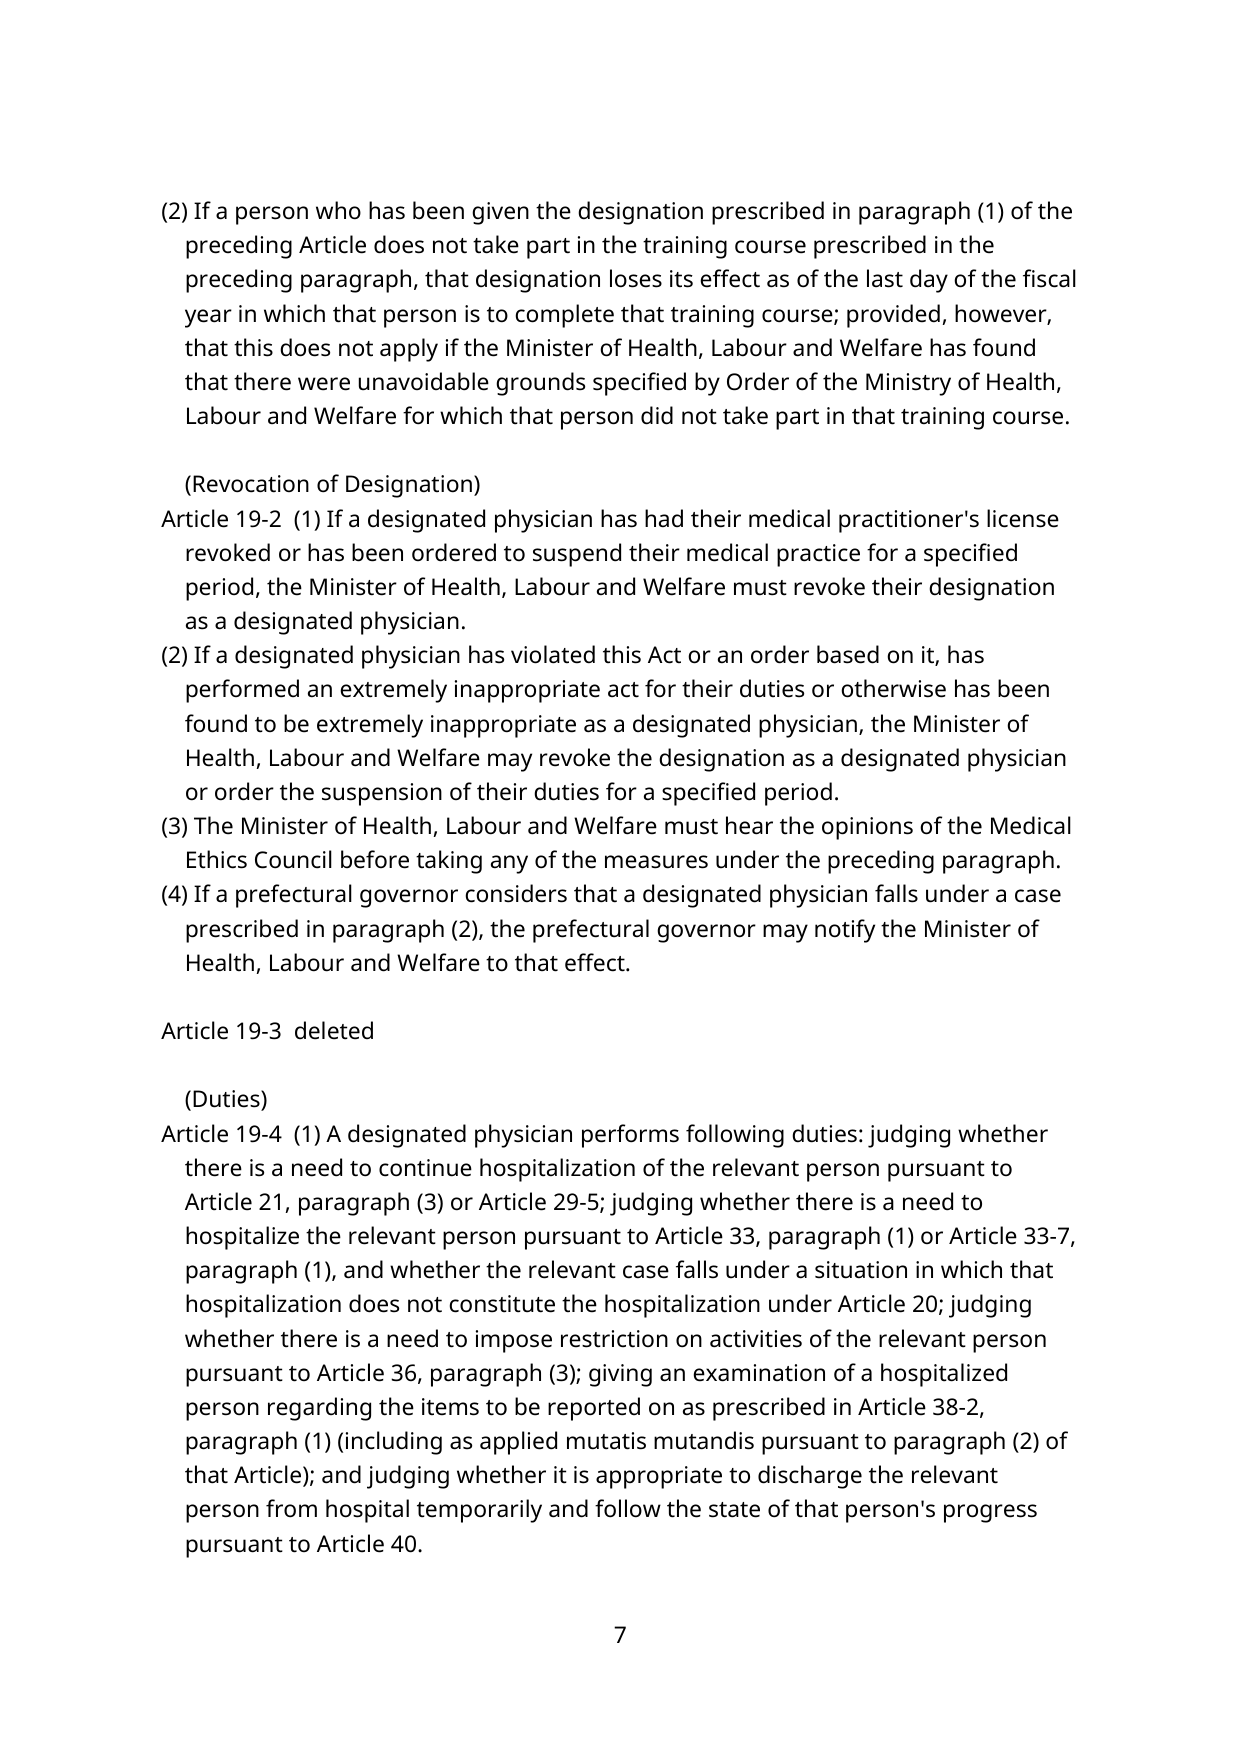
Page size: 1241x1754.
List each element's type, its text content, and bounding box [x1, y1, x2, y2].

text (2) If a person who has been given the designation prescribed in paragraph (1) of the preceding Article does not take part in the training course prescribed in the preceding paragraph, that designation loses its effect as of the last day of the fiscal year in which that person is to complete that training course; provided, however, that this does not apply if the Minister of Health, Labour and Welfare has found that there were unavoidable grounds specified by Order of the Ministry of Health, Labour and Welfare for which that person did not take part in that training course. [161, 194, 1079, 433]
text Article 19-3 deleted [161, 1014, 1079, 1048]
text (4) If a prefectural governor considers that a designated physician falls under a case prescribed in paragraph (2), the prefectural governor may notify the Minister of Health, Labour and Welfare to that effect. [161, 877, 1079, 979]
text Article 19-2 (1) If a designated physician has had their medical practitioner's license revoked or has been ordered to suspend their medical practice for a specified period, the Minister of Health, Labour and Welfare must revoke their designation as a designated physician. [161, 501, 1079, 638]
text Article 19-4 (1) A designated physician performs following duties: judging whether there is a need to continue hospitalization of the relevant person pursuant to Article 21, paragraph (3) or Article 29-5; judging whether there is a need to hospitalize the relevant person pursuant to Article 33, paragraph (1) or Article 33-7, paragraph (1), and whether the relevant case falls under a situation in which that hospitalization does not constitute the hospitalization under Article 20; judging whether there is a need to impose restriction on activities of the relevant person pursuant to Article 36, paragraph (3); giving an examination of a hospitalized person regarding the items to be reported on as prescribed in Article 38-2, paragraph (1) (including as applied mutatis mutandis pursuant to paragraph (2) of that Article); and judging whether it is appropriate to discharge the relevant person from hospital temporarily and follow the state of that person's progress pursuant to Article 40. [161, 1116, 1079, 1560]
text (2) If a designated physician has violated this Act or an order based on it, has performed an extremely inappropriate act for their duties or otherwise has been found to be extremely inappropriate as a designated physician, the Minister of Health, Labour and Welfare may revoke the designation as a designated physician or order the suspension of their duties for a specified period. [161, 638, 1079, 809]
text (3) The Minister of Health, Labour and Welfare must hear the opinions of the Medical Ethics Council before taking any of the measures under the preceding paragraph. [161, 809, 1079, 877]
text (Duties) [184, 1082, 1079, 1116]
text (Revocation of Designation) [184, 467, 1079, 501]
